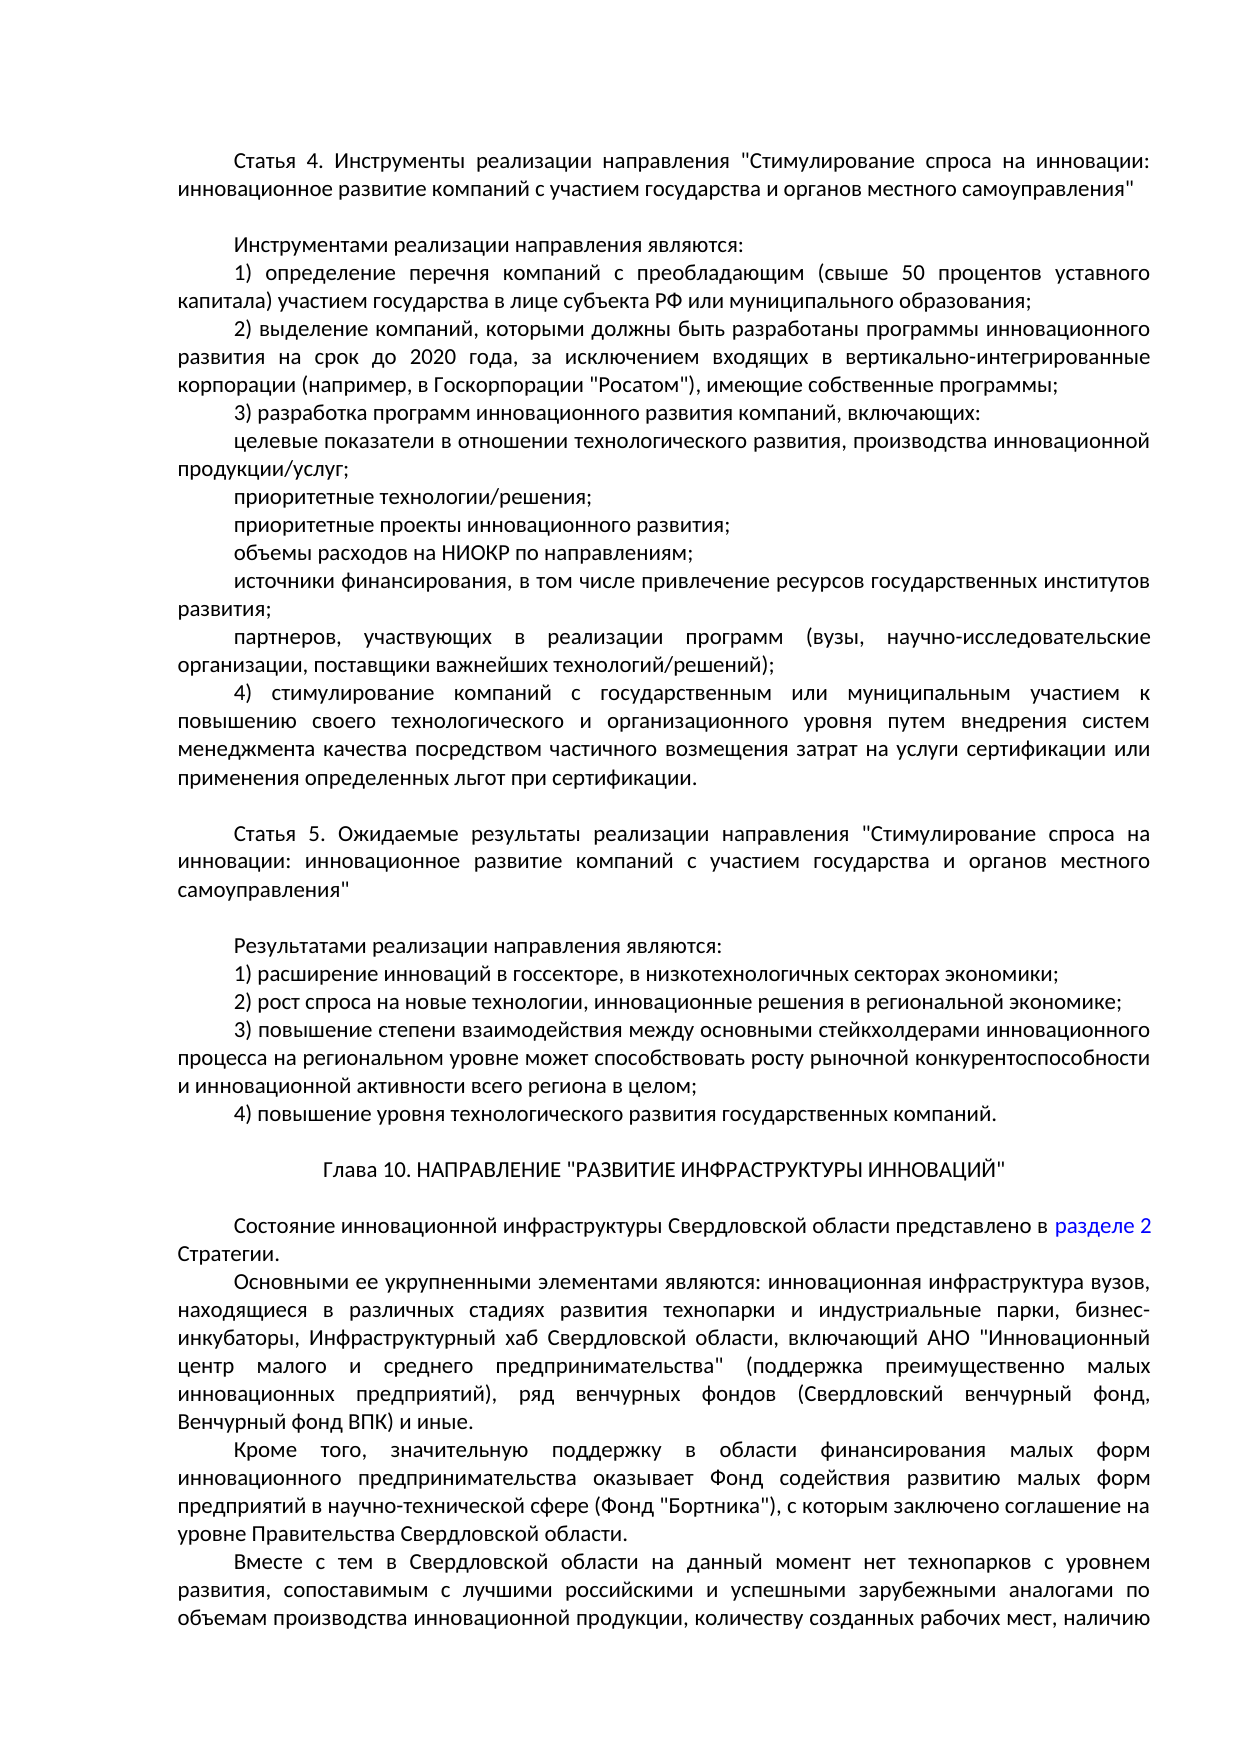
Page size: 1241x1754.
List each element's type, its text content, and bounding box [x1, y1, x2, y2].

text объемы расходов на НИОКР по направлениям; [177, 538, 1152, 566]
text целевые показатели в отношении технологического развития, производства инновационной продукции/услуг; [177, 426, 1152, 482]
text Результатами реализации направления являются: [177, 931, 1152, 959]
text 4) стимулирование компаний с государственным или муниципальным участием к повышению своего технологического и организационного уровня путем внедрения систем менеджмента качества посредством частичного возмещения затрат на услуги сертификации или применения определенных льгот при сертификации. [177, 678, 1152, 791]
text 3) разработка программ инновационного развития компаний, включающих: [177, 398, 1152, 426]
text приоритетные проекты инновационного развития; [177, 510, 1152, 538]
text 2) рост спроса на новые технологии, инновационные решения в региональной экономике; [177, 987, 1152, 1015]
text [177, 1547, 1152, 1631]
text 4) повышение уровня технологического развития государственных компаний. [177, 1099, 1152, 1127]
text Состояние инновационной инфраструктуры Свердловской области представлено в разделе 2 Стратегии. [177, 1211, 1152, 1267]
text Статья 4. Инструменты реализации направления "Стимулирование спроса на инновации: инновационное развитие компаний с участием государства и органов местного самоуправления" [177, 146, 1152, 202]
text Кроме того, значительную поддержку в области финансирования малых форм инновационного предпринимательства оказывает Фонд содействия развитию малых форм предприятий в научно-технической сфере (Фонд "Бортника"), с которым заключено соглашение на уровне Правительства Свердловской области. [177, 1435, 1152, 1547]
text приоритетные технологии/решения; [177, 482, 1152, 510]
text 3) повышение степени взаимодействия между основными стейкхолдерами инновационного процесса на региональном уровне может способствовать росту рыночной конкурентоспособности и инновационной активности всего региона в целом; [177, 1015, 1152, 1099]
text Инструментами реализации направления являются: [177, 230, 1152, 258]
text Глава 10. НАПРАВЛЕНИЕ "РАЗВИТИЕ ИНФРАСТРУКТУРЫ ИННОВАЦИЙ" [177, 1155, 1152, 1183]
text 1) расширение инноваций в госсекторе, в низкотехнологичных секторах экономики; [177, 959, 1152, 987]
text источники финансирования, в том числе привлечение ресурсов государственных институтов развития; [177, 566, 1152, 622]
text партнеров, участвующих в реализации программ (вузы, научно-исследовательские организации, поставщики важнейших технологий/решений); [177, 622, 1152, 678]
text Статья 5. Ожидаемые результаты реализации направления "Стимулирование спроса на инновации: инновационное развитие компаний с участием государства и органов местного самоуправления" [177, 819, 1152, 903]
text 1) определение перечня компаний с преобладающим (свыше 50 процентов уставного капитала) участием государства в лице субъекта РФ или муниципального образования; [177, 258, 1152, 314]
text 2) выделение компаний, которыми должны быть разработаны программы инновационного развития на срок до 2020 года, за исключением входящих в вертикально-интегрированные корпорации (например, в Госкорпорации "Росатом"), имеющие собственные программы; [177, 314, 1152, 398]
text Основными ее укрупненными элементами являются: инновационная инфраструктура вузов, находящиеся в различных стадиях развития технопарки и индустриальные парки, бизнес-инкубаторы, Инфраструктурный хаб Свердловской области, включающий АНО "Инновационный центр малого и среднего предпринимательства" (поддержка преимущественно малых инновационных предприятий), ряд венчурных фондов (Свердловский венчурный фонд, Венчурный фонд ВПК) и иные. [177, 1267, 1152, 1435]
